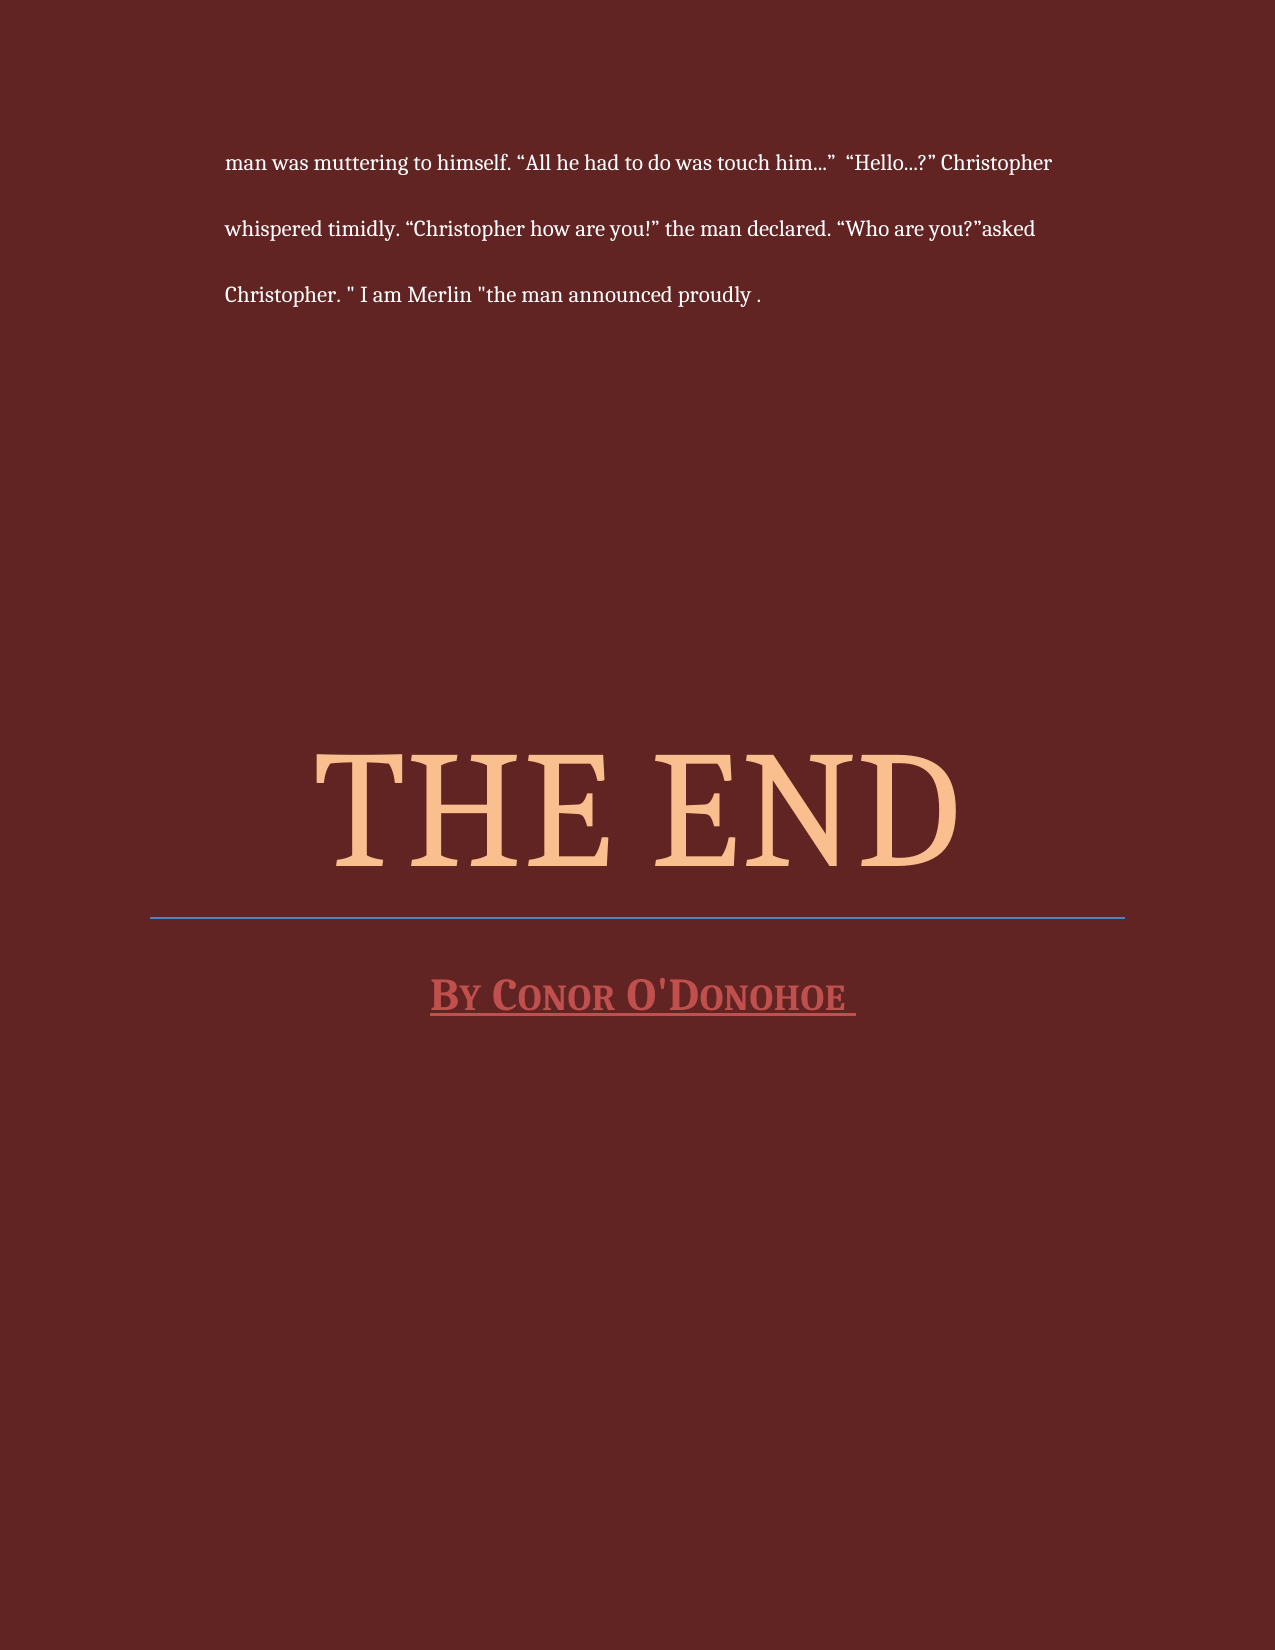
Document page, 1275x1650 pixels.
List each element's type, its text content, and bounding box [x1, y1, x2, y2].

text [150, 150, 1125, 308]
subtitle By Conor O'Donohoe [150, 969, 1125, 1021]
title THE END [150, 717, 1125, 917]
